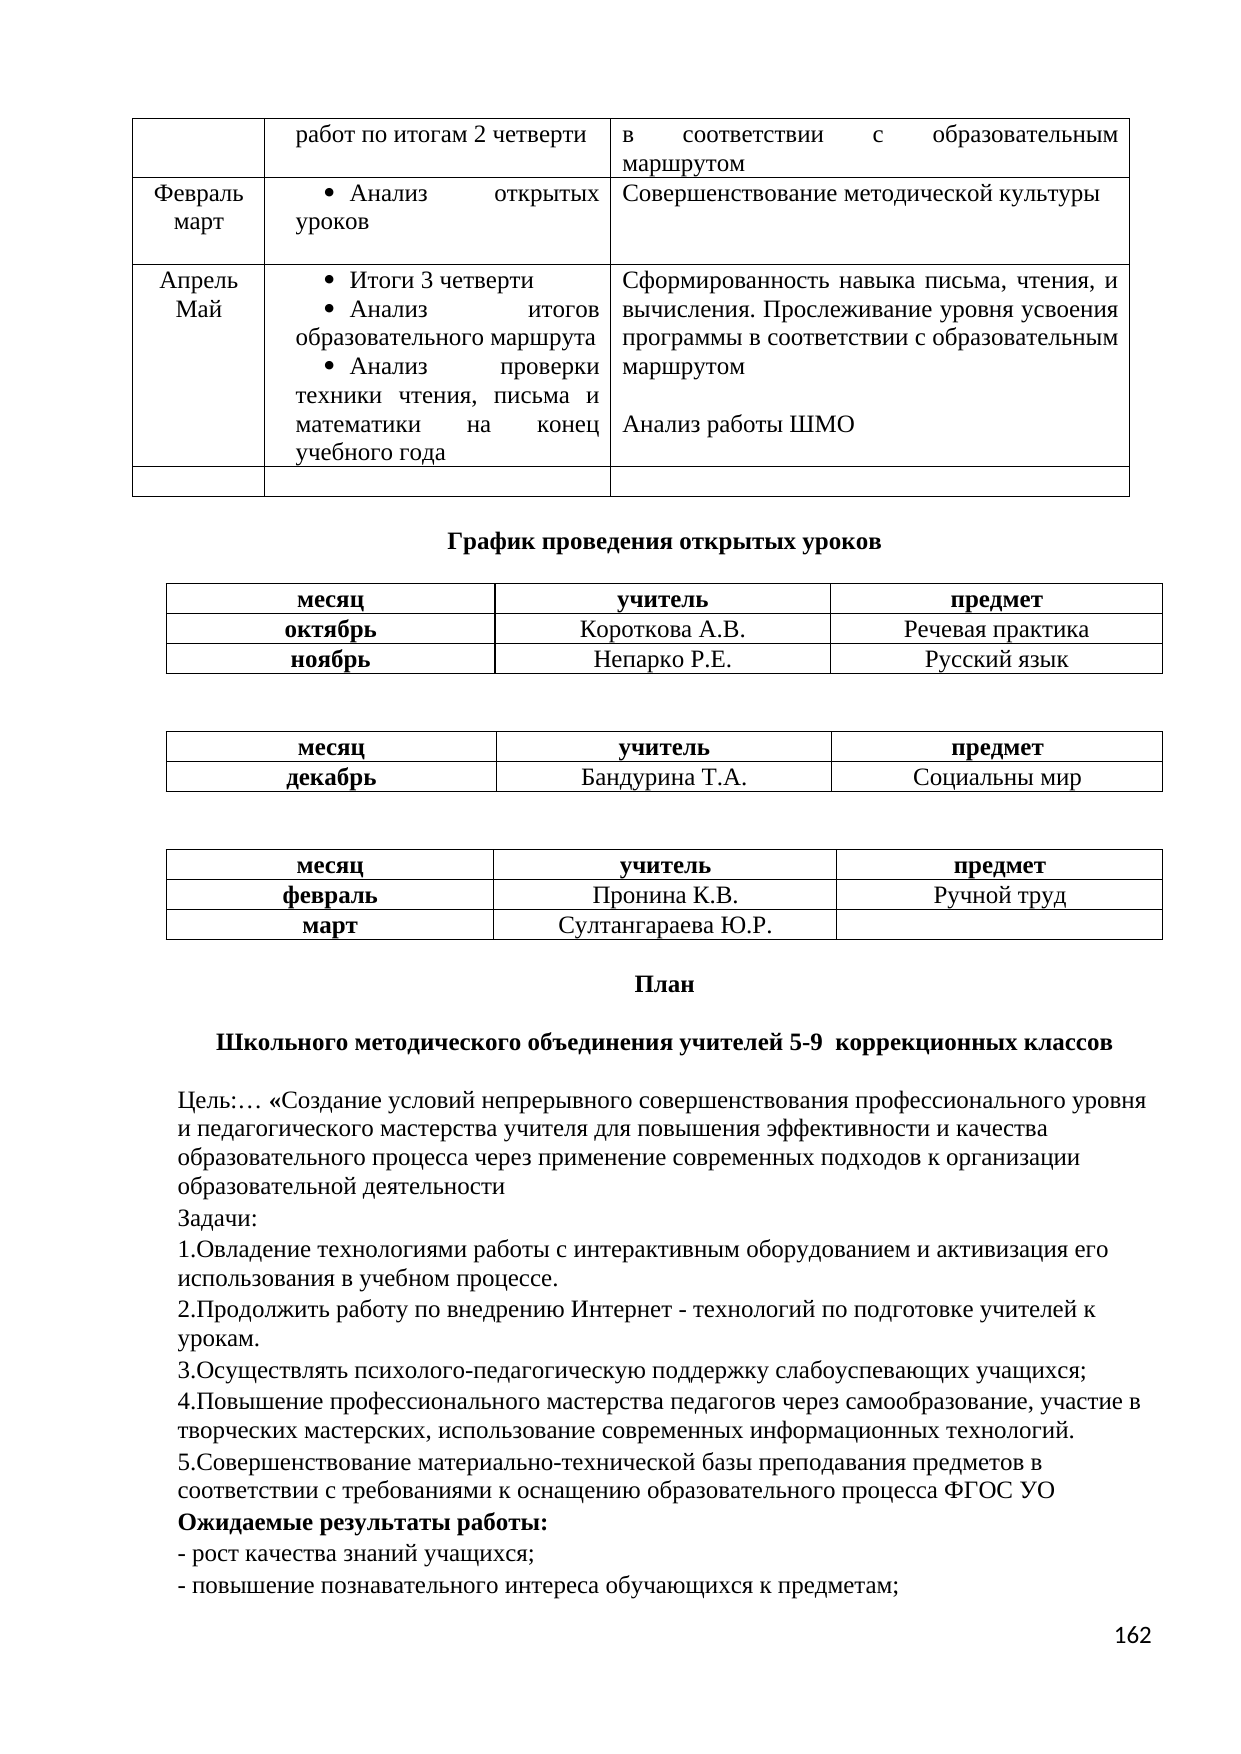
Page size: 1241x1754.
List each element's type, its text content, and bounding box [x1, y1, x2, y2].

text График проведения открытых уроков [177, 526, 1152, 554]
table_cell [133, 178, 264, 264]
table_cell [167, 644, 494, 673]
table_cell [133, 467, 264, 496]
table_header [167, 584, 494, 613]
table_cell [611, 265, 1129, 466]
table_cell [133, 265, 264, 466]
text 3.Осуществлять психолого-педагогическую поддержку слабоуспевающих учащихся; [177, 1355, 1152, 1383]
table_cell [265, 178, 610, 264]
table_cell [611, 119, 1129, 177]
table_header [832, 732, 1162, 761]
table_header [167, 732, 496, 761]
text 1.Овладение технологиями работы с интерактивным оборудованием и активизация его использования в учебном процессе. [177, 1234, 1152, 1292]
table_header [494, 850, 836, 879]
text Цель:… «Создание условий непрерывного совершенствования профессионального уровня и педагогического мастерства учителя для повышения эффективности и качества образовательного процесса через применение современных подходов к организации образовательной деятельности [177, 1085, 1152, 1200]
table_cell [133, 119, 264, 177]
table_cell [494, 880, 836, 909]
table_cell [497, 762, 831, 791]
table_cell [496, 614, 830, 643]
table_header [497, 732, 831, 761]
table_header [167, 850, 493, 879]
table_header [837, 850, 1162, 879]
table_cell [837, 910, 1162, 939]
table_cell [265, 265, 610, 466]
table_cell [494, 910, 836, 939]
text Школьного методического объединения учителей 5-9 коррекционных классов [177, 1027, 1152, 1056]
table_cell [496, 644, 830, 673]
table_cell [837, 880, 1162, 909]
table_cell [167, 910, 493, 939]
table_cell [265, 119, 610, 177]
text 2.Продолжить работу по внедрению Интернет - технологий по подготовке учителей к урокам. [177, 1294, 1152, 1352]
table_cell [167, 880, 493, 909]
text 4.Повышение профессионального мастерства педагогов через самообразование, участие в творческих мастерских, использование современных информационных технологий. [177, 1386, 1152, 1444]
text - рост качества знаний учащихся; [177, 1538, 1152, 1567]
text - повышение познавательного интереса обучающихся к предметам; [177, 1570, 1152, 1599]
text 5.Совершенствование материально-технической базы преподавания предметов в соответствии с требованиями к оснащению образовательного процесса ФГОС УО [177, 1447, 1152, 1504]
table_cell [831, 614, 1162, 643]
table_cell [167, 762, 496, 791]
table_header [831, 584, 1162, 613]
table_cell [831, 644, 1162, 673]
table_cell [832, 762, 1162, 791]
text Ожидаемые результаты работы: [177, 1507, 1152, 1536]
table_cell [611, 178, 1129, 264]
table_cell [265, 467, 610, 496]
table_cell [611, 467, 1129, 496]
text Задачи: [177, 1203, 1152, 1231]
text План [177, 969, 1152, 998]
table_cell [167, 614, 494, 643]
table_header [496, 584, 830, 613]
